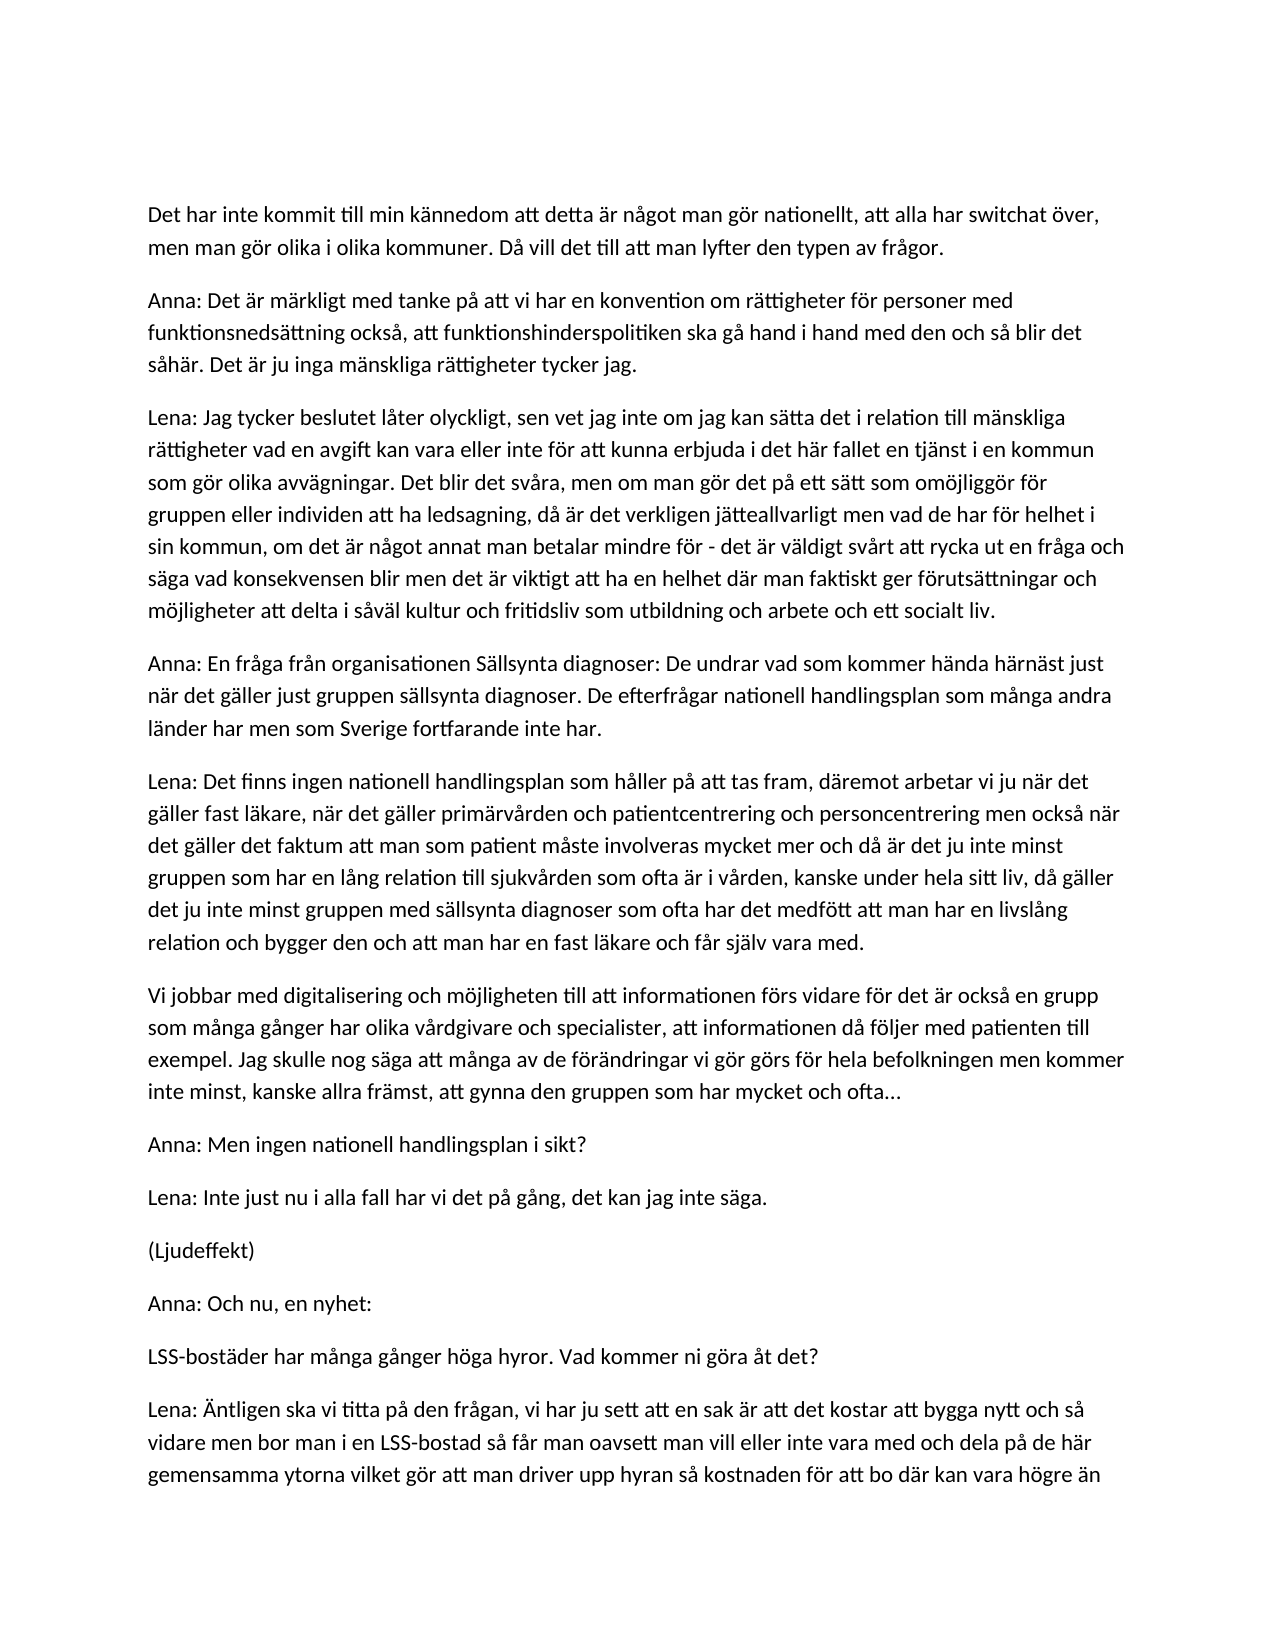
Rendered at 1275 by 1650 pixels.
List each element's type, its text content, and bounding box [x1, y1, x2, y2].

text Lena: Inte just nu i alla fall har vi det på gång, det kan jag inte säga. [148, 1183, 1127, 1211]
text (Ljudeffekt) [148, 1236, 1127, 1264]
text Lena: Det finns ingen nationell handlingsplan som håller på att tas fram, däremot arbetar vi ju när det gäller fast läkare, när det gäller primärvården och patientcentrering och personcentrering men också när det gäller det faktum att man som patient måste involveras mycket mer och då är det ju inte minst gruppen som har en lång relation till sjukvården som ofta är i vården, kanske under hela sitt liv, då gäller det ju inte minst gruppen med sällsynta diagnoser som ofta har det medfött att man har en livslång relation och bygger den och att man har en fast läkare och får själv vara med. [148, 767, 1127, 956]
text Vi jobbar med digitalisering och möjligheten till att informationen förs vidare för det är också en grupp som många gånger har olika vårdgivare och specialister, att informationen då följer med patienten till exempel. Jag skulle nog säga att många av de förändringar vi gör görs för hela befolkningen men kommer inte minst, kanske allra främst, att gynna den gruppen som har mycket och ofta... [148, 981, 1127, 1105]
text LSS-bostäder har många gånger höga hyror. Vad kommer ni göra åt det? [148, 1342, 1127, 1370]
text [148, 1395, 1127, 1488]
text Lena: Jag tycker beslutet låter olyckligt, sen vet jag inte om jag kan sätta det i relation till mänskliga rättigheter vad en avgift kan vara eller inte för att kunna erbjuda i det här fallet en tjänst i en kommun som gör olika avvägningar. Det blir det svåra, men om man gör det på ett sätt som omöjliggör för gruppen eller individen att ha ledsagning, då är det verkligen jätteallvarligt men vad de har för helhet i sin kommun, om det är något annat man betalar mindre för - det är väldigt svårt att rycka ut en fråga och säga vad konsekvensen blir men det är viktigt att ha en helhet där man faktiskt ger förutsättningar och möjligheter att delta i såväl kultur och fritidsliv som utbildning och arbete och ett socialt liv. [148, 403, 1127, 624]
text Anna: Och nu, en nyhet: [148, 1289, 1127, 1317]
text Anna: En fråga från organisationen Sällsynta diagnoser: De undrar vad som kommer hända härnäst just när det gäller just gruppen sällsynta diagnoser. De efterfrågar nationell handlingsplan som många andra länder har men som Sverige fortfarande inte har. [148, 649, 1127, 742]
text Det har inte kommit till min kännedom att detta är något man gör nationellt, att alla har switchat över, men man gör olika i olika kommuner. Då vill det till att man lyfter den typen av frågor. [148, 201, 1127, 261]
text Anna: Men ingen nationell handlingsplan i sikt? [148, 1130, 1127, 1158]
text Anna: Det är märkligt med tanke på att vi har en konvention om rättigheter för personer med funktionsnedsättning också, att funktionshinderspolitiken ska gå hand i hand med den och så blir det såhär. Det är ju inga mänskliga rättigheter tycker jag. [148, 286, 1127, 378]
